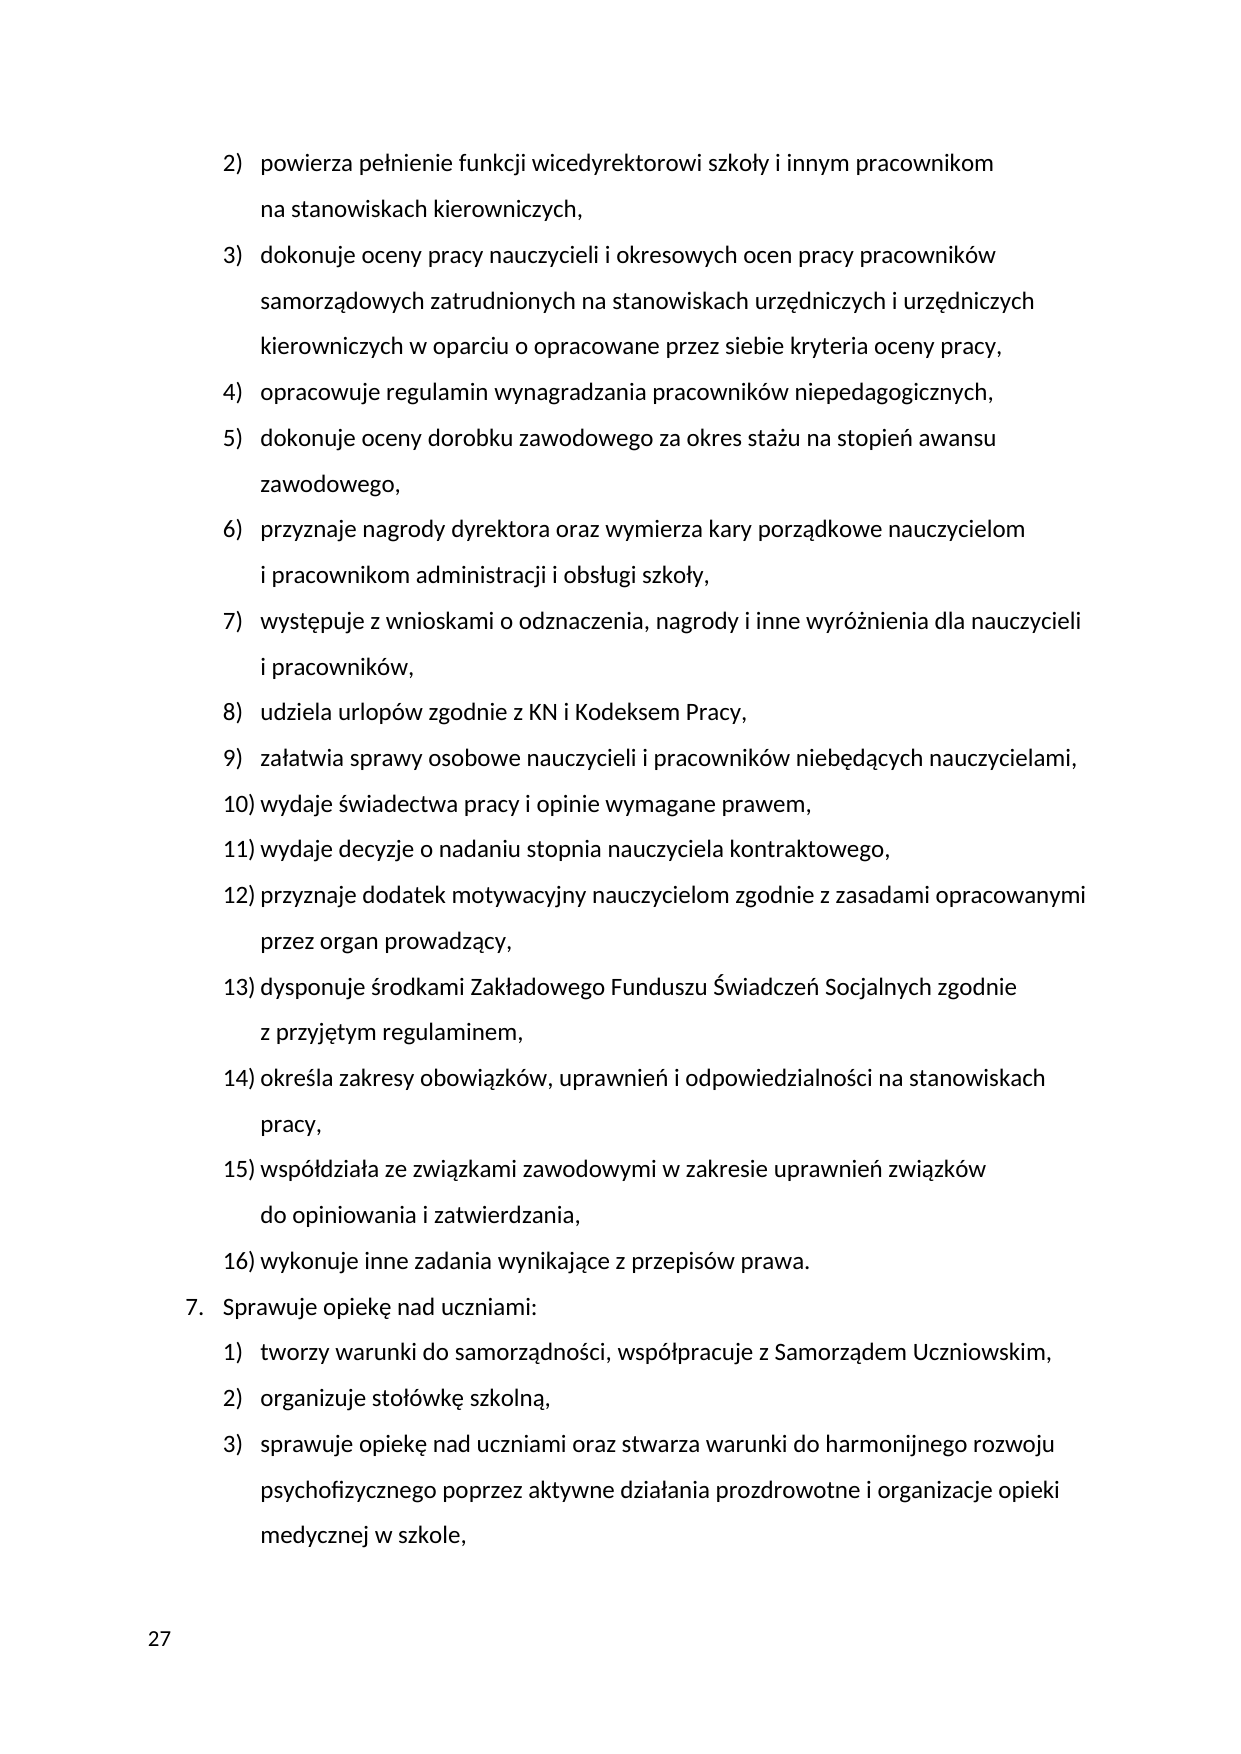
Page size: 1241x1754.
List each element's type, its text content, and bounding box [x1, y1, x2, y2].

list tworzy warunki do samorządności, współpracuje z Samorządem Uczniowskim, [223, 1337, 1093, 1367]
list powierza pełnienie funkcji wicedyrektorowi szkoły i innym pracownikom na stanowiskach kierowniczych, [223, 148, 1093, 224]
list współdziała ze związkami zawodowymi w zakresie uprawnień związków do opiniowania i zatwierdzania, [223, 1154, 1093, 1230]
list wydaje świadectwa pracy i opinie wymagane prawem, [223, 788, 1093, 818]
list przyznaje dodatek motywacyjny nauczycielom zgodnie z zasadami opracowanymi przez organ prowadzący, [223, 879, 1093, 956]
list załatwia sprawy osobowe nauczycieli i pracowników niebędących nauczycielami, [223, 742, 1093, 773]
list występuje z wnioskami o odznaczenia, nagrody i inne wyróżnienia dla nauczycieli i pracowników, [223, 605, 1093, 681]
list Sprawuje opiekę nad uczniami: [185, 1291, 1093, 1321]
list wykonuje inne zadania wynikające z przepisów prawa. [223, 1245, 1093, 1276]
list przyznaje nagrody dyrektora oraz wymierza kary porządkowe nauczycielom i pracownikom administracji i obsługi szkoły, [223, 513, 1093, 590]
list dokonuje oceny pracy nauczycieli i okresowych ocen pracy pracowników samorządowych zatrudnionych na stanowiskach urzędniczych i urzędniczych kierowniczych w oparciu o opracowane przez siebie kryteria oceny pracy, [223, 239, 1093, 361]
list dysponuje środkami Zakładowego Funduszu Świadczeń Socjalnych zgodnie z przyjętym regulaminem, [223, 971, 1093, 1047]
list dokonuje oceny dorobku zawodowego za okres stażu na stopień awansu zawodowego, [223, 422, 1093, 498]
list organizuje stołówkę szkolną, [223, 1382, 1093, 1413]
list opracowuje regulamin wynagradzania pracowników niepedagogicznych, [223, 376, 1093, 407]
list wydaje decyzje o nadaniu stopnia nauczyciela kontraktowego, [223, 833, 1093, 864]
list określa zakresy obowiązków, uprawnień i odpowiedzialności na stanowiskach pracy, [223, 1062, 1093, 1138]
list sprawuje opiekę nad uczniami oraz stwarza warunki do harmonijnego rozwoju psychofizycznego poprzez aktywne działania prozdrowotne i organizacje opieki medycznej w szkole, [223, 1428, 1093, 1550]
list udziela urlopów zgodnie z KN i Kodeksem Pracy, [223, 696, 1093, 727]
